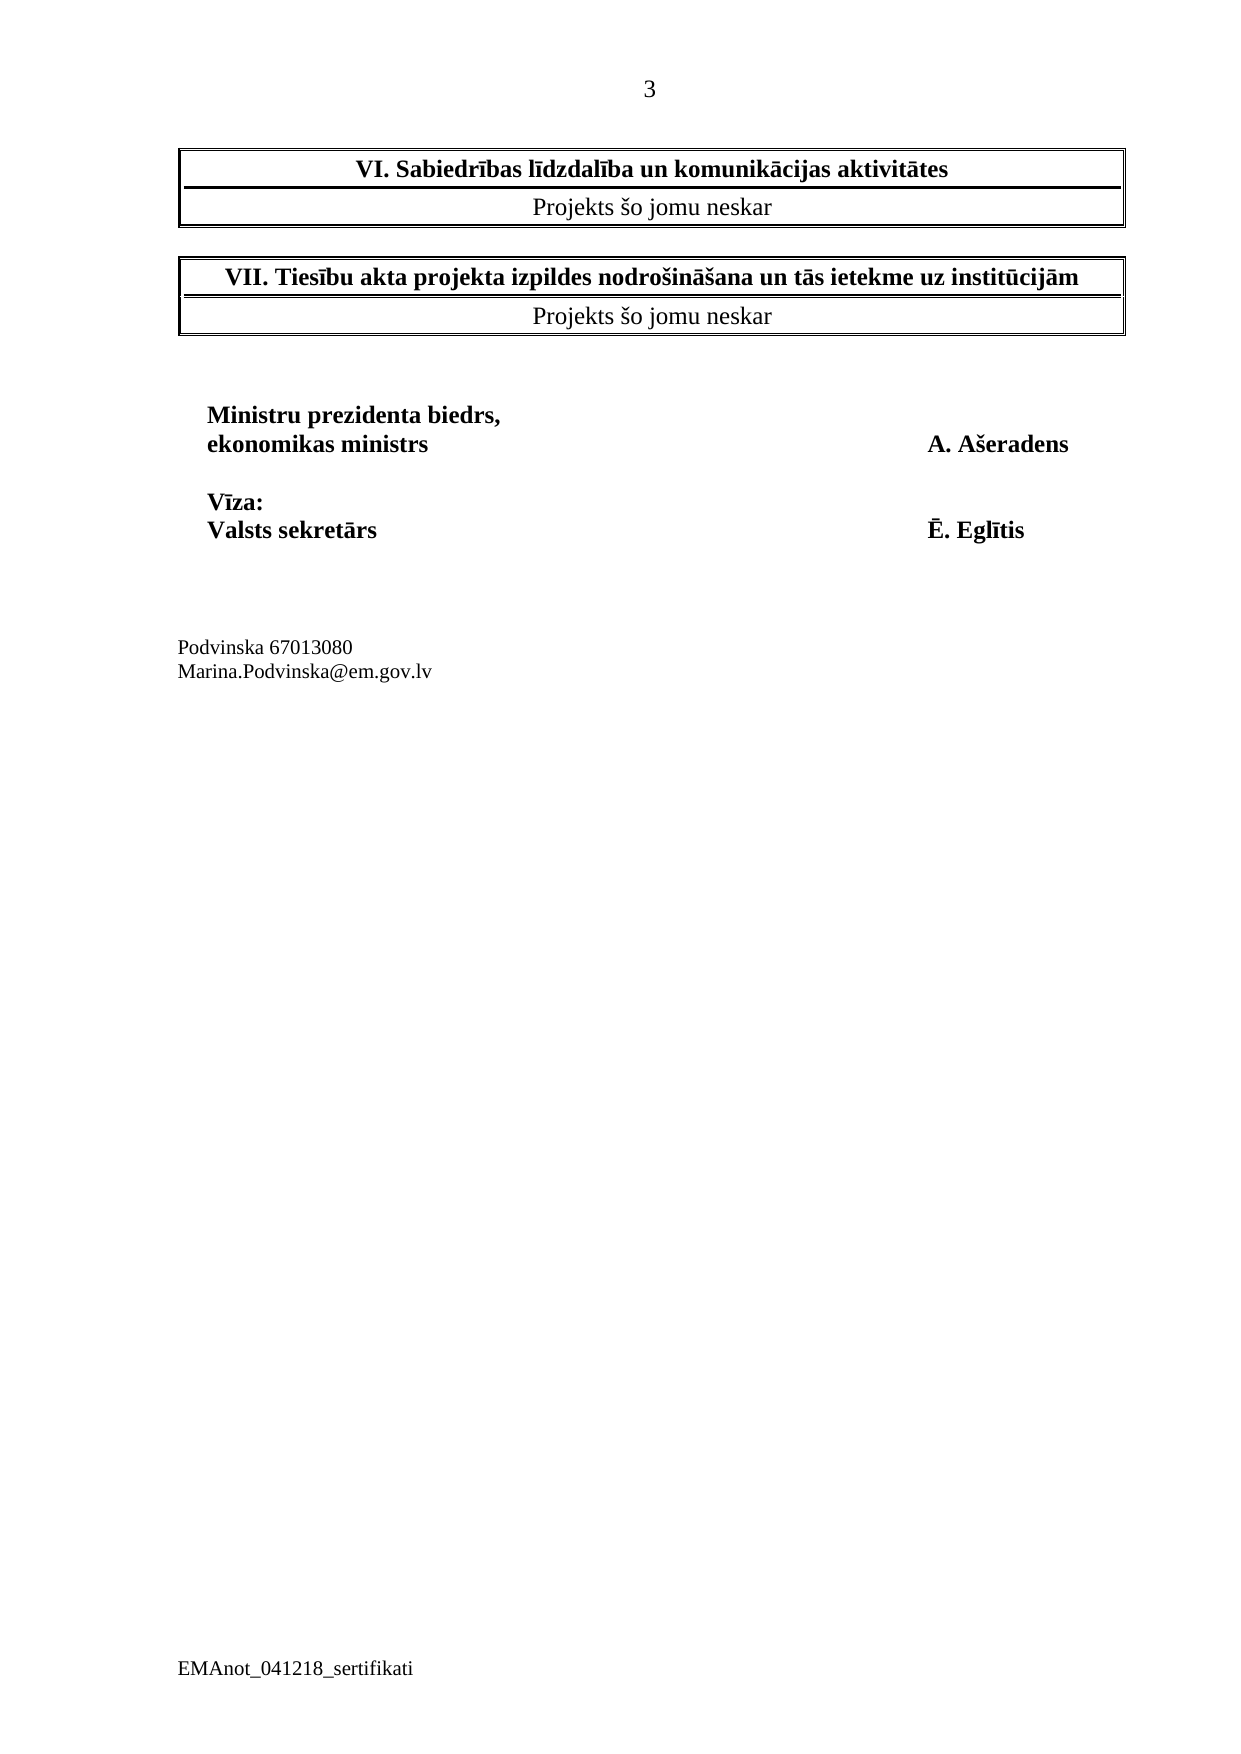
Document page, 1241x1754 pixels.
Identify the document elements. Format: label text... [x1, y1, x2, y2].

table_cell Projekts šo jomu neskar [181, 294, 1123, 333]
table_header VI. Sabiedrības līdzdalība un komunikācijas aktivitātes [181, 151, 1123, 186]
text Valsts sekretārs Ē. Eglītis [207, 516, 1122, 544]
text Marina.Podvinska@em.gov.lv [177, 659, 1122, 683]
text Podvinska 67013080 [177, 635, 1122, 659]
text ekonomikas ministrs A. Ašeradens [207, 429, 1122, 458]
text Ministru prezidenta biedrs, [207, 401, 1122, 429]
text Vīza: [207, 487, 1122, 516]
table_cell Projekts šo jomu neskar [181, 186, 1123, 224]
table_header VII. Tiesību akta projekta izpildes nodrošināšana un tās ietekme uz institūcijām [181, 260, 1123, 294]
